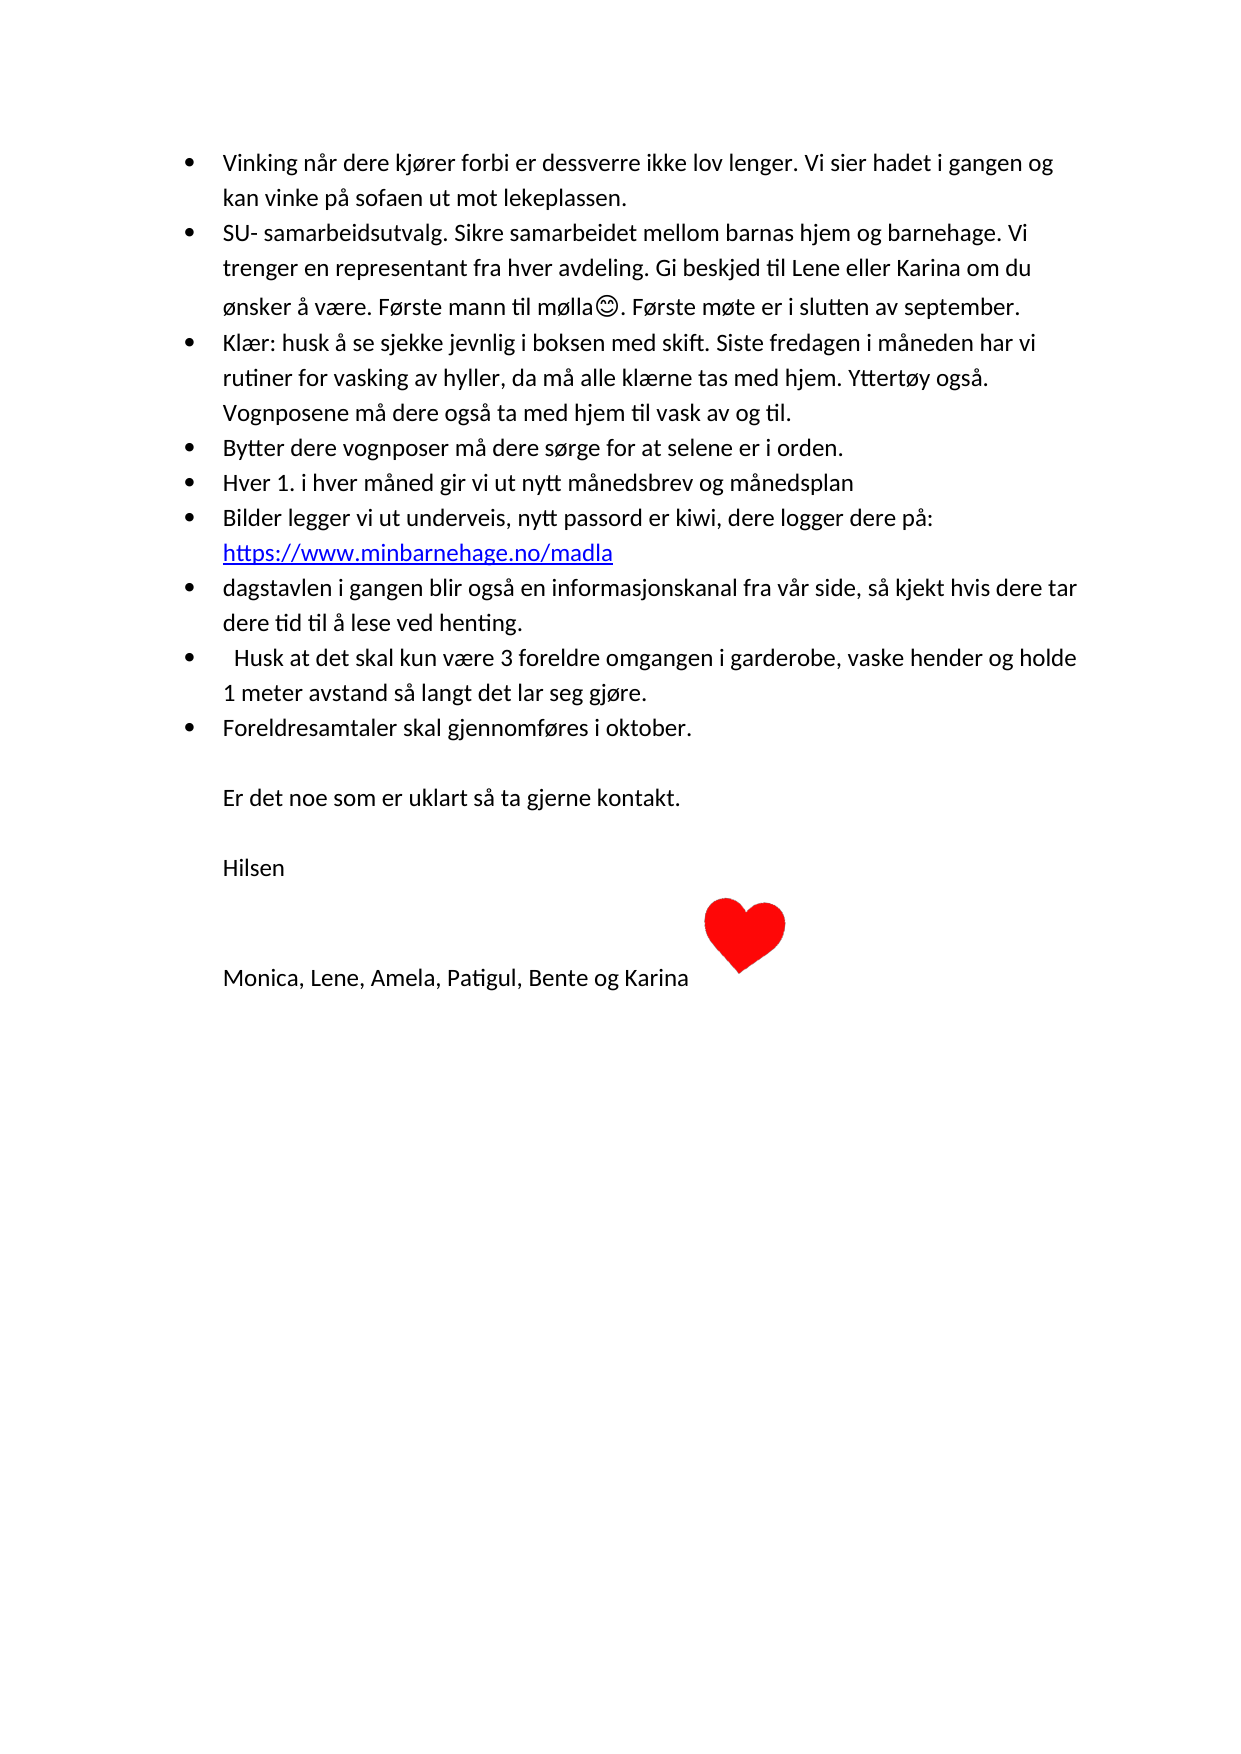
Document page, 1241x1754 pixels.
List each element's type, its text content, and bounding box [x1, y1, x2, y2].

list Husk at det skal kun være 3 foreldre omgangen i garderobe, vaske hender og holde 1 meter avstand så langt det lar seg gjøre. [185, 642, 1093, 708]
list Hver 1. i hver måned gir vi ut nytt månedsbrev og månedsplan [185, 467, 1093, 498]
picture [694, 888, 792, 986]
list Bytter dere vognposer må dere sørge for at selene er i orden. [185, 432, 1093, 463]
list SU- samarbeidsutvalg. Sikre samarbeidet mellom barnas hjem og barnehage. Vi trenger en representant fra hver avdeling. Gi beskjed til Lene eller Karina om du ønsker å være. Første mann til mølla. Første møte er i slutten av september. [185, 218, 1093, 322]
list Klær: husk å se sjekke jevnlig i boksen med skift. Siste fredagen i måneden har vi rutiner for vasking av hyller, da må alle klærne tas med hjem. Yttertøy også. Vognposene må dere også ta med hjem til vask av og til. [185, 327, 1093, 428]
list Er det noe som er uklart så ta gjerne kontakt. [223, 782, 1093, 813]
list Monica, Lene, Amela, Patigul, Bente og Karina [223, 887, 1093, 992]
list Foreldresamtaler skal gjennomføres i oktober. [185, 712, 1093, 743]
list Bilder legger vi ut underveis, nytt passord er kiwi, dere logger dere på: https://www.minbarnehage.no/madla [185, 502, 1093, 568]
list dagstavlen i gangen blir også en informasjonskanal fra vår side, så kjekt hvis dere tar dere tid til å lese ved henting. [185, 572, 1093, 638]
list Hilsen [223, 852, 1093, 883]
list Vinking når dere kjører forbi er dessverre ikke lov lenger. Vi sier hadet i gangen og kan vinke på sofaen ut mot lekeplassen. [185, 148, 1093, 213]
